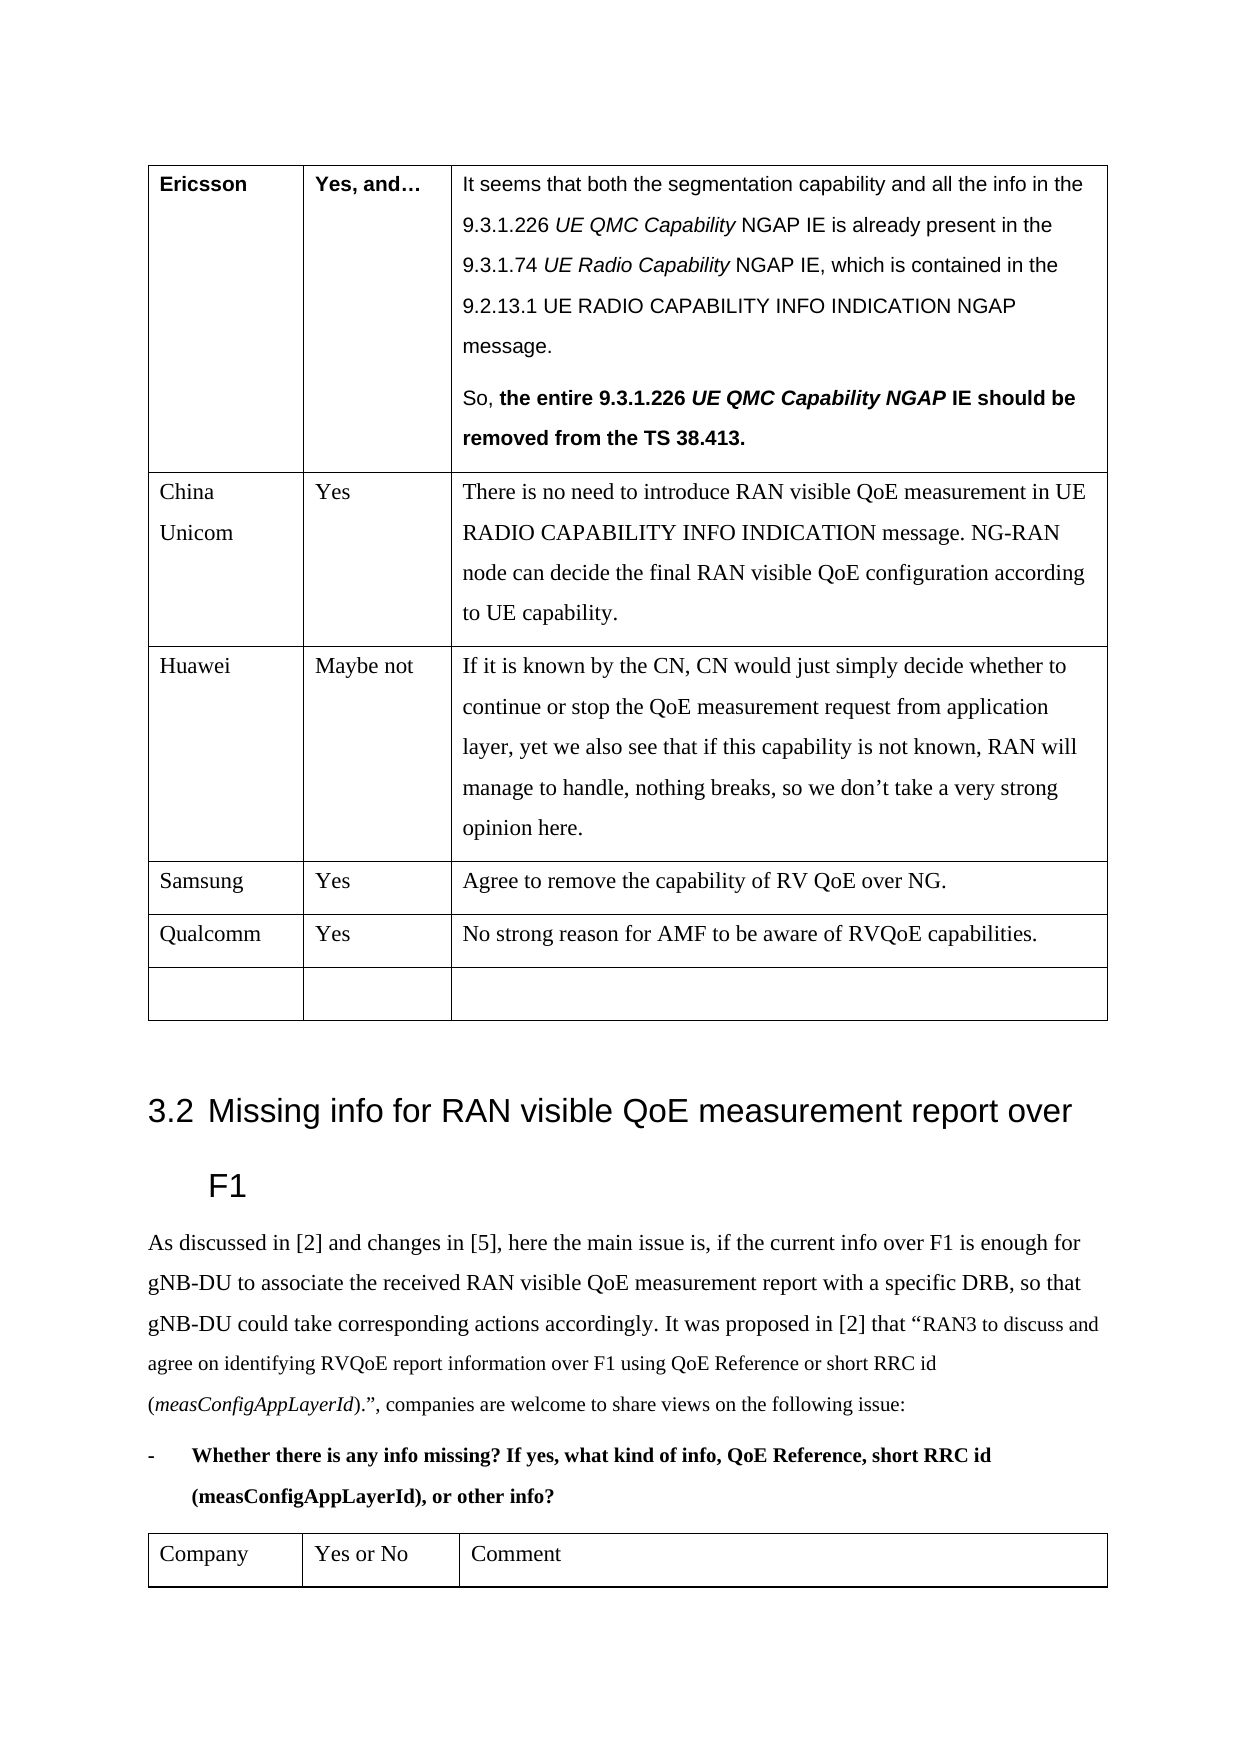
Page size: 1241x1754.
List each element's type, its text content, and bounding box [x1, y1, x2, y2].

table_cell Ericsson [149, 166, 303, 472]
table_cell [304, 968, 451, 1020]
table_cell No strong reason for AMF to be aware of RVQoE capabilities. [452, 915, 1107, 967]
table_cell Yes [304, 915, 451, 967]
table_cell [149, 968, 303, 1020]
list Whether there is any info missing? If yes, what kind of info, QoE Reference, short RRC id (measConfigAppLayerId), or other info? [148, 1437, 1107, 1515]
table_cell Maybe not [304, 647, 451, 861]
text As discussed in [2] and changes in [5], here the main issue is, if the current info over F1 is enough for gNB-DU to associate the received RAN visible QoE measurement report with a specific DRB, so that gNB-DU could take corresponding actions accordingly. It was proposed in [2] that “RAN3 to discuss and agree on identifying RVQoE report information over F1 using QoE Reference or short RRC id (measConfigAppLayerId).”, companies are welcome to share views on the following issue: [148, 1223, 1107, 1422]
subtitle Missing info for RAN visible QoE measurement report over F1 [148, 1073, 1107, 1223]
table_cell China Unicom [149, 473, 303, 646]
table_cell There is no need to introduce RAN visible QoE measurement in UE RADIO CAPABILITY INFO INDICATION message. NG-RAN node can decide the final RAN visible QoE configuration according to UE capability. [452, 473, 1107, 646]
table_cell Qualcomm [149, 915, 303, 967]
table_cell Yes [304, 862, 451, 914]
table_cell Yes [304, 473, 451, 646]
table_cell Yes, and… [304, 166, 451, 472]
table_cell Huawei [149, 647, 303, 861]
table_cell Samsung [149, 862, 303, 914]
table_cell [452, 968, 1107, 1020]
table_header Company [149, 1534, 302, 1586]
table_header Comment [460, 1534, 1107, 1586]
table_cell If it is known by the CN, CN would just simply decide whether to continue or stop the QoE measurement request from application layer, yet we also see that if this capability is not known, RAN will manage to handle, nothing breaks, so we don’t take a very strong opinion here. [452, 647, 1107, 861]
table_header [303, 1534, 459, 1586]
table_cell It seems that both the segmentation capability and all the info in the 9.3.1.226 UE QMC Capability NGAP IE is already present in the 9.3.1.74 UE Radio Capability NGAP IE, which is contained in the 9.2.13.1 UE RADIO CAPABILITY INFO INDICATION NGAP message. So, the entire 9.3.1.226 UE QMC Capability NGAP IE should be removed from the TS 38.413. [452, 166, 1107, 472]
table_cell Agree to remove the capability of RV QoE over NG. [452, 862, 1107, 914]
